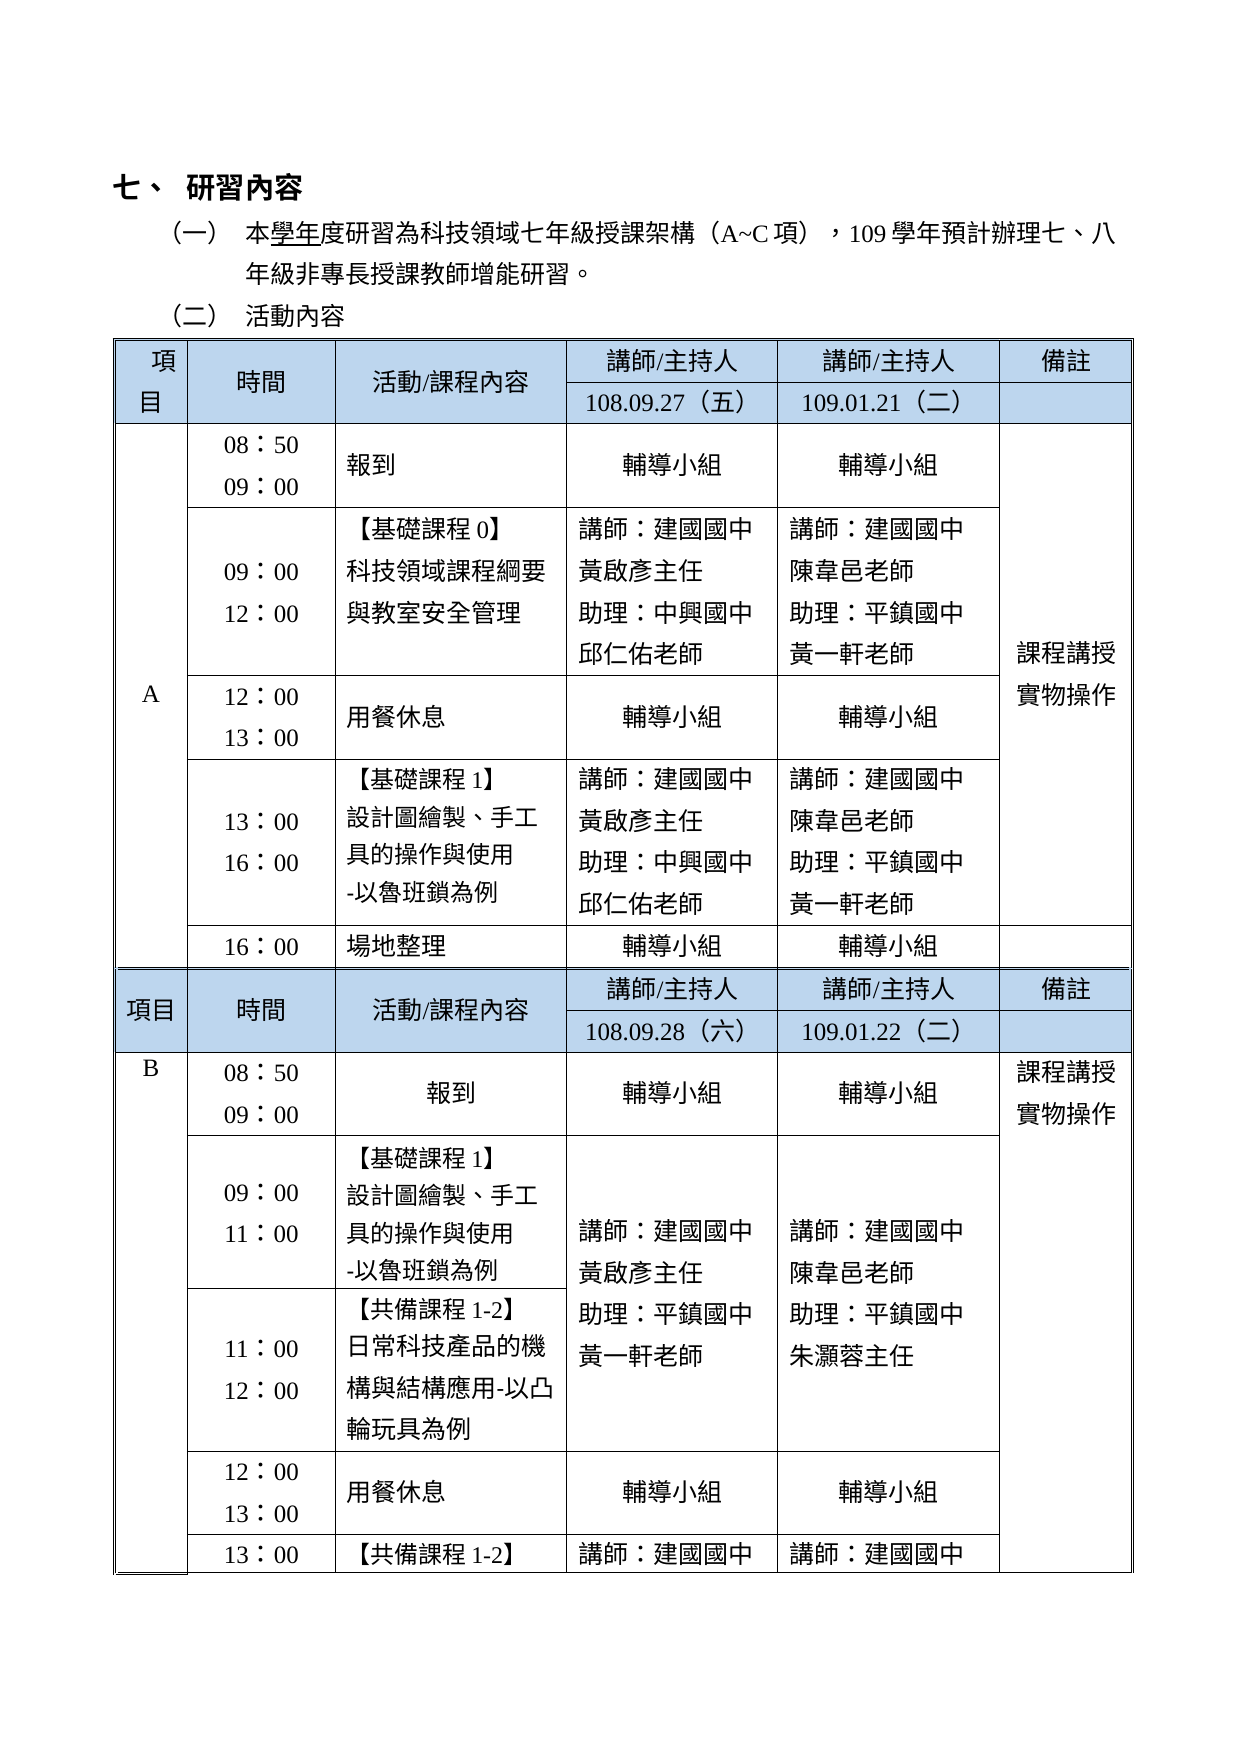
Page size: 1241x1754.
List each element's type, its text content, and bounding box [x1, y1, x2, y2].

list 本學年度研習為科技領域七年級授課架構（A~C項），109學年預計辦理七、八年級非專長授課教師增能研習。 [157, 213, 1128, 291]
table_cell 13：00 16：00 [188, 1535, 335, 1572]
table_cell 講師：建國國中 黃啟彥主任 助理：中興國中 邱仁佑老師 [567, 760, 777, 925]
list 研習內容 [112, 164, 1128, 207]
table_cell 16：00 [188, 926, 335, 967]
table_cell 輔導小組 [778, 926, 999, 967]
table_header 活動/課程內容 [336, 341, 566, 423]
table_cell 108.09.28（六） [567, 1011, 777, 1052]
table_cell 講師/主持人 [567, 970, 777, 1010]
table_cell 活動/課程內容 [336, 970, 566, 1052]
table_cell 講師：建國國中 陳韋邑老師 助理：平鎮國中 黃一軒老師 [778, 508, 999, 675]
table_cell 報到 [336, 424, 566, 507]
table_cell 【基礎課程1】 設計圖繪製、手工具的操作與使用 -以魯班鎖為例 [336, 1136, 566, 1288]
table_cell 109.01.22（二） [778, 1011, 999, 1052]
table_cell 12：00 13：00 [188, 1452, 335, 1534]
table_cell 08：50 09：00 [188, 424, 335, 507]
table_header 備註 [1000, 341, 1131, 382]
table_cell 講師：建國國中 黃啟彥主任 助理：中興國中 邱仁佑老師 [567, 508, 777, 675]
table_cell 時間 [188, 970, 335, 1052]
list 活動內容 [157, 296, 1128, 333]
table_cell 08：50 09：00 [188, 1053, 335, 1135]
table_cell 課程講授 實物操作 [1000, 1053, 1131, 1572]
table_cell 講師：建國國中 黃啟彥主任 助理：平鎮國中 黃一軒老師 [567, 1136, 777, 1451]
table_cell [778, 1535, 999, 1572]
table_cell 講師：建國國中 陳韋邑老師 助理：平鎮國中 朱灝蓉主任 [778, 1136, 999, 1451]
table_cell 輔導小組 [567, 926, 777, 967]
table_header 講師/主持人 [567, 341, 777, 382]
table_cell [1000, 1011, 1131, 1052]
table_cell 輔導小組 [567, 1053, 777, 1135]
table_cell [336, 1535, 566, 1572]
table_cell 輔導小組 [567, 1452, 777, 1534]
table_cell 輔導小組 [778, 1053, 999, 1135]
table_cell 備註 [1000, 967, 1131, 1010]
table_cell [567, 1535, 777, 1572]
table_cell 【基礎課程1】 設計圖繪製、手工具的操作與使用 -以魯班鎖為例 [336, 760, 566, 925]
table_cell 109.01.21（二） [778, 383, 999, 423]
table_cell 課程講授 實物操作 [1000, 424, 1131, 925]
table_cell B [116, 1053, 187, 1572]
table_header 時間 [188, 341, 335, 423]
table_cell [1000, 926, 1131, 967]
table_cell 108.09.27（五） [567, 383, 777, 423]
table_cell 13：00 16：00 [188, 760, 335, 925]
table_cell 輔導小組 [778, 676, 999, 758]
table_cell 用餐休息 [336, 676, 566, 758]
table_cell 報到 [336, 1053, 566, 1135]
table_cell 輔導小組 [567, 676, 777, 758]
table_cell A [116, 424, 187, 967]
table_cell 11：00 12：00 [188, 1289, 335, 1451]
table_cell 【共備課程1-2】 日常科技產品的機構與結構應用-以凸輪玩具為例 [336, 1289, 566, 1451]
table_header 講師/主持人 [778, 341, 999, 382]
table_cell 講師/主持人 [778, 970, 999, 1010]
table_cell 項目 [116, 967, 187, 1052]
table_cell 09：00 11：00 [188, 1136, 335, 1288]
table_cell 【基礎課程0】 科技領域課程綱要與教室安全管理 [336, 508, 566, 675]
table_cell 12：00 13：00 [188, 676, 335, 758]
table_cell 輔導小組 [567, 424, 777, 507]
table_cell 場地整理 [336, 926, 566, 967]
table_cell 09：00 12：00 [188, 508, 335, 675]
table_cell 講師：建國國中 陳韋邑老師 助理：平鎮國中 黃一軒老師 [778, 760, 999, 925]
table_cell 輔導小組 [778, 1452, 999, 1534]
table_header 項目 [116, 341, 187, 423]
table_cell [1000, 383, 1131, 423]
table_cell 用餐休息 [336, 1452, 566, 1534]
table_cell 輔導小組 [778, 424, 999, 507]
